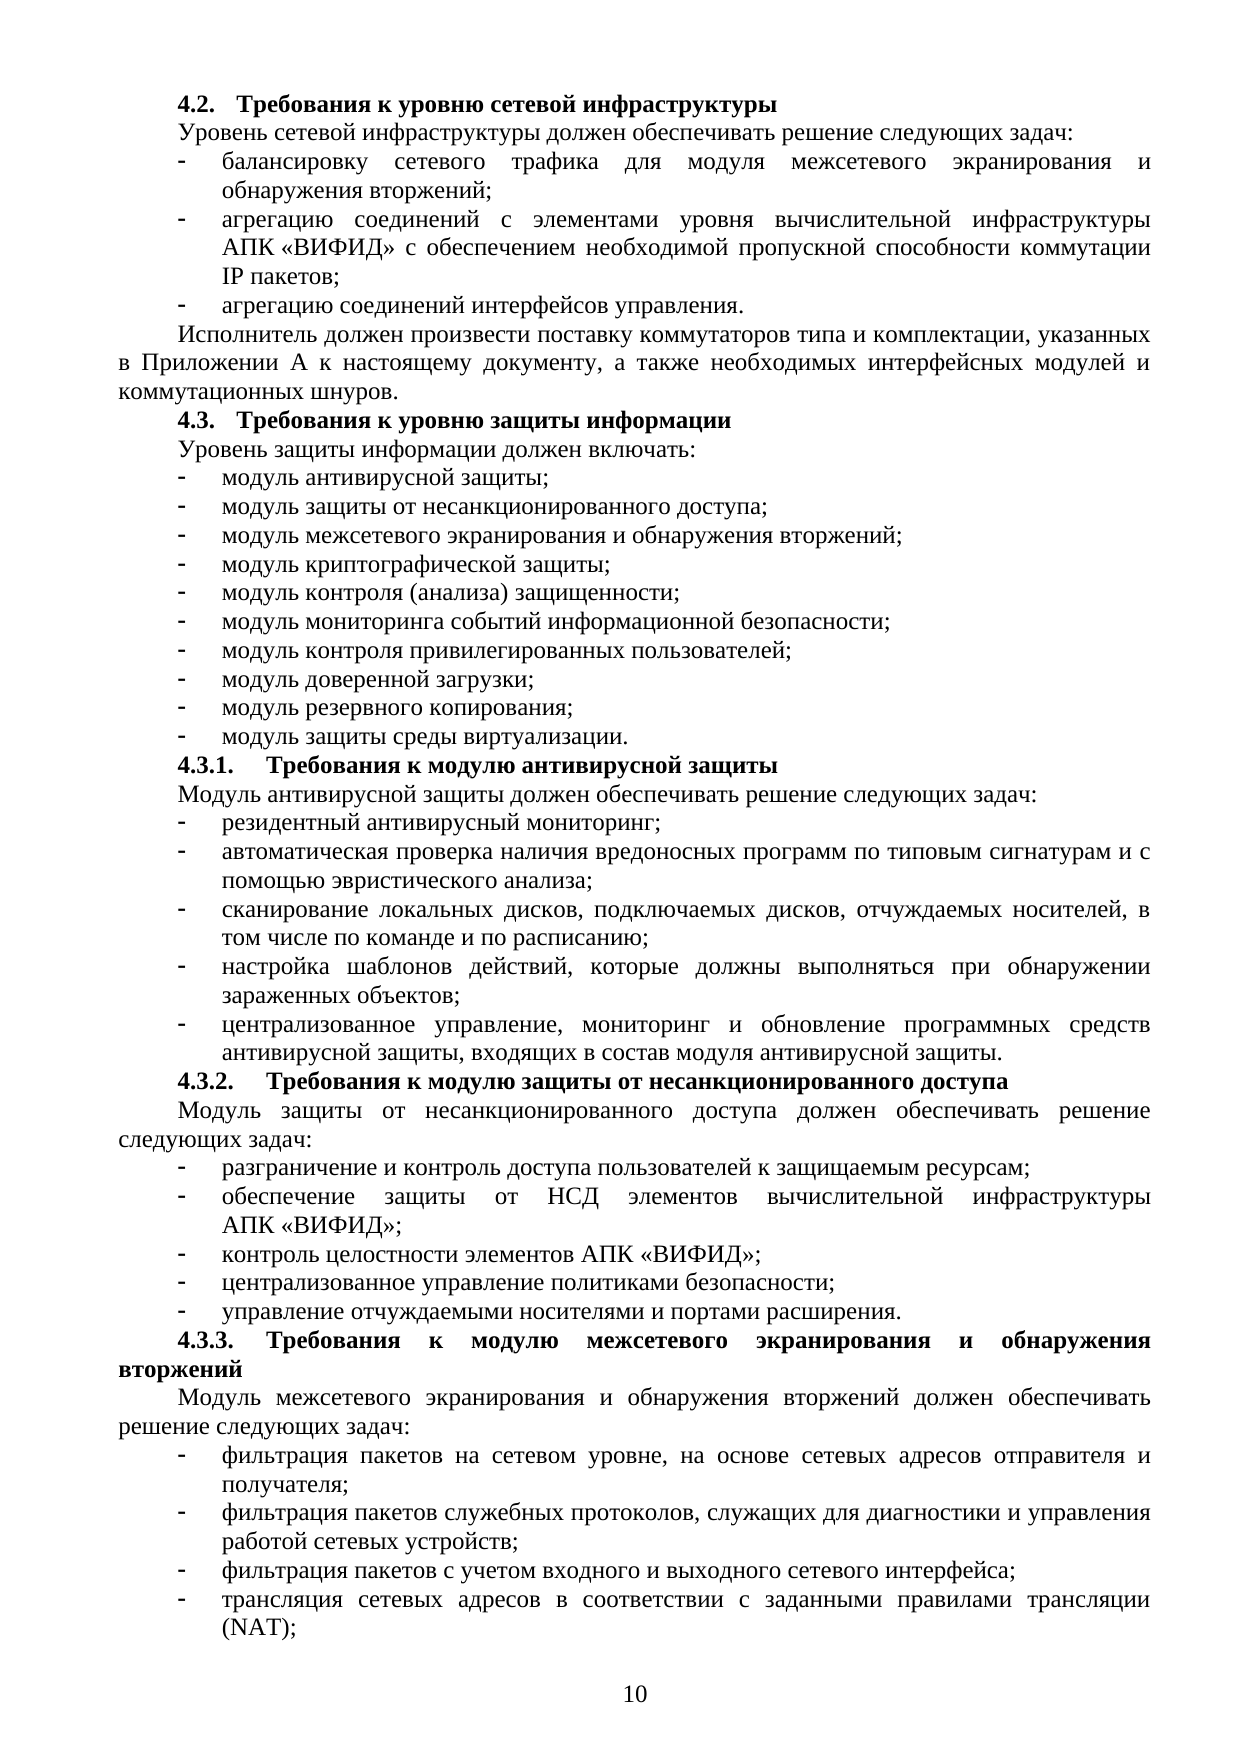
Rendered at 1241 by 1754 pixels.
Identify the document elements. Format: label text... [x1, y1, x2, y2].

list обеспечение защиты от НСД элементов вычислительной инфраструктуры АПК «ВИФИД»; [177, 1181, 1152, 1239]
list фильтрация пакетов на сетевом уровне, на основе сетевых адресов отправителя и получателя; [177, 1440, 1152, 1497]
list Требования к модулю защиты от несанкционированного доступа [118, 1066, 1152, 1095]
list модуль антивирусной защиты; [177, 462, 1152, 491]
list разграничение и контроль доступа пользователей к защищаемым ресурсам; [177, 1152, 1152, 1181]
list модуль доверенной загрузки; [177, 664, 1152, 692]
list автоматическая проверка наличия вредоносных программ по типовым сигнатурам и с помощью эвристического анализа; [177, 836, 1152, 894]
list модуль криптографической защиты; [177, 549, 1152, 577]
list Требования к уровню сетевой инфраструктуры [118, 89, 1152, 117]
list модуль защиты от несанкционированного доступа; [177, 491, 1152, 520]
list модуль контроля привилегированных пользователей; [177, 635, 1152, 664]
list резидентный антивирусный мониторинг; [177, 807, 1152, 836]
list модуль защиты среды виртуализации. [177, 721, 1152, 750]
list агрегацию соединений интерфейсов управления. [177, 290, 1152, 319]
list Уровень сетевой инфраструктуры должен обеспечивать решение следующих задач: [118, 117, 1152, 146]
list настройка шаблонов действий, которые должны выполняться при обнаружении зараженных объектов; [177, 951, 1152, 1009]
list модуль мониторинга событий информационной безопасности; [177, 606, 1152, 635]
list агрегацию соединений с элементами уровня вычислительной инфраструктуры АПК «ВИФИД» с обеспечением необходимой пропускной способности коммутации IP пакетов; [177, 204, 1152, 290]
list Требования к модулю антивирусной защиты [118, 750, 1152, 779]
list контроль целостности элементов АПК «ВИФИД»; [177, 1239, 1152, 1267]
list Модуль антивирусной защиты должен обеспечивать решение следующих задач: [118, 779, 1152, 807]
list сканирование локальных дисков, подключаемых дисков, отчуждаемых носителей, в том числе по команде и по расписанию; [177, 894, 1152, 951]
list балансировку сетевого трафика для модуля межсетевого экранирования и обнаружения вторжений; [177, 146, 1152, 204]
list фильтрация пакетов с учетом входного и выходного сетевого интерфейса; [177, 1555, 1152, 1584]
list управление отчуждаемыми носителями и портами расширения. [177, 1296, 1152, 1325]
list фильтрация пакетов служебных протоколов, служащих для диагностики и управления работой сетевых устройств; [177, 1497, 1152, 1555]
list модуль контроля (анализа) защищенности; [177, 577, 1152, 606]
list Исполнитель должен произвести поставку коммутаторов типа и комплектации, указанных в Приложении А к настоящему документу, а также необходимых интерфейсных модулей и коммутационных шнуров. [118, 319, 1152, 405]
list Модуль защиты от несанкционированного доступа должен обеспечивать решение следующих задач: [118, 1095, 1152, 1152]
list модуль межсетевого экранирования и обнаружения вторжений; [177, 520, 1152, 549]
list централизованное управление, мониторинг и обновление программных средств антивирусной защиты, входящих в состав модуля антивирусной защиты. [177, 1009, 1152, 1066]
list централизованное управление политиками безопасности; [177, 1267, 1152, 1296]
list Уровень защиты информации должен включать: [118, 434, 1152, 462]
list трансляция сетевых адресов в соответствии с заданными правилами трансляции (NAT); [177, 1584, 1152, 1641]
list Требования к уровню защиты информации [118, 405, 1152, 434]
list Модуль межсетевого экранирования и обнаружения вторжений должен обеспечивать решение следующих задач: [118, 1382, 1152, 1440]
list Требования к модулю межсетевого экранирования и обнаружения вторжений [118, 1325, 1152, 1382]
list модуль резервного копирования; [177, 692, 1152, 721]
